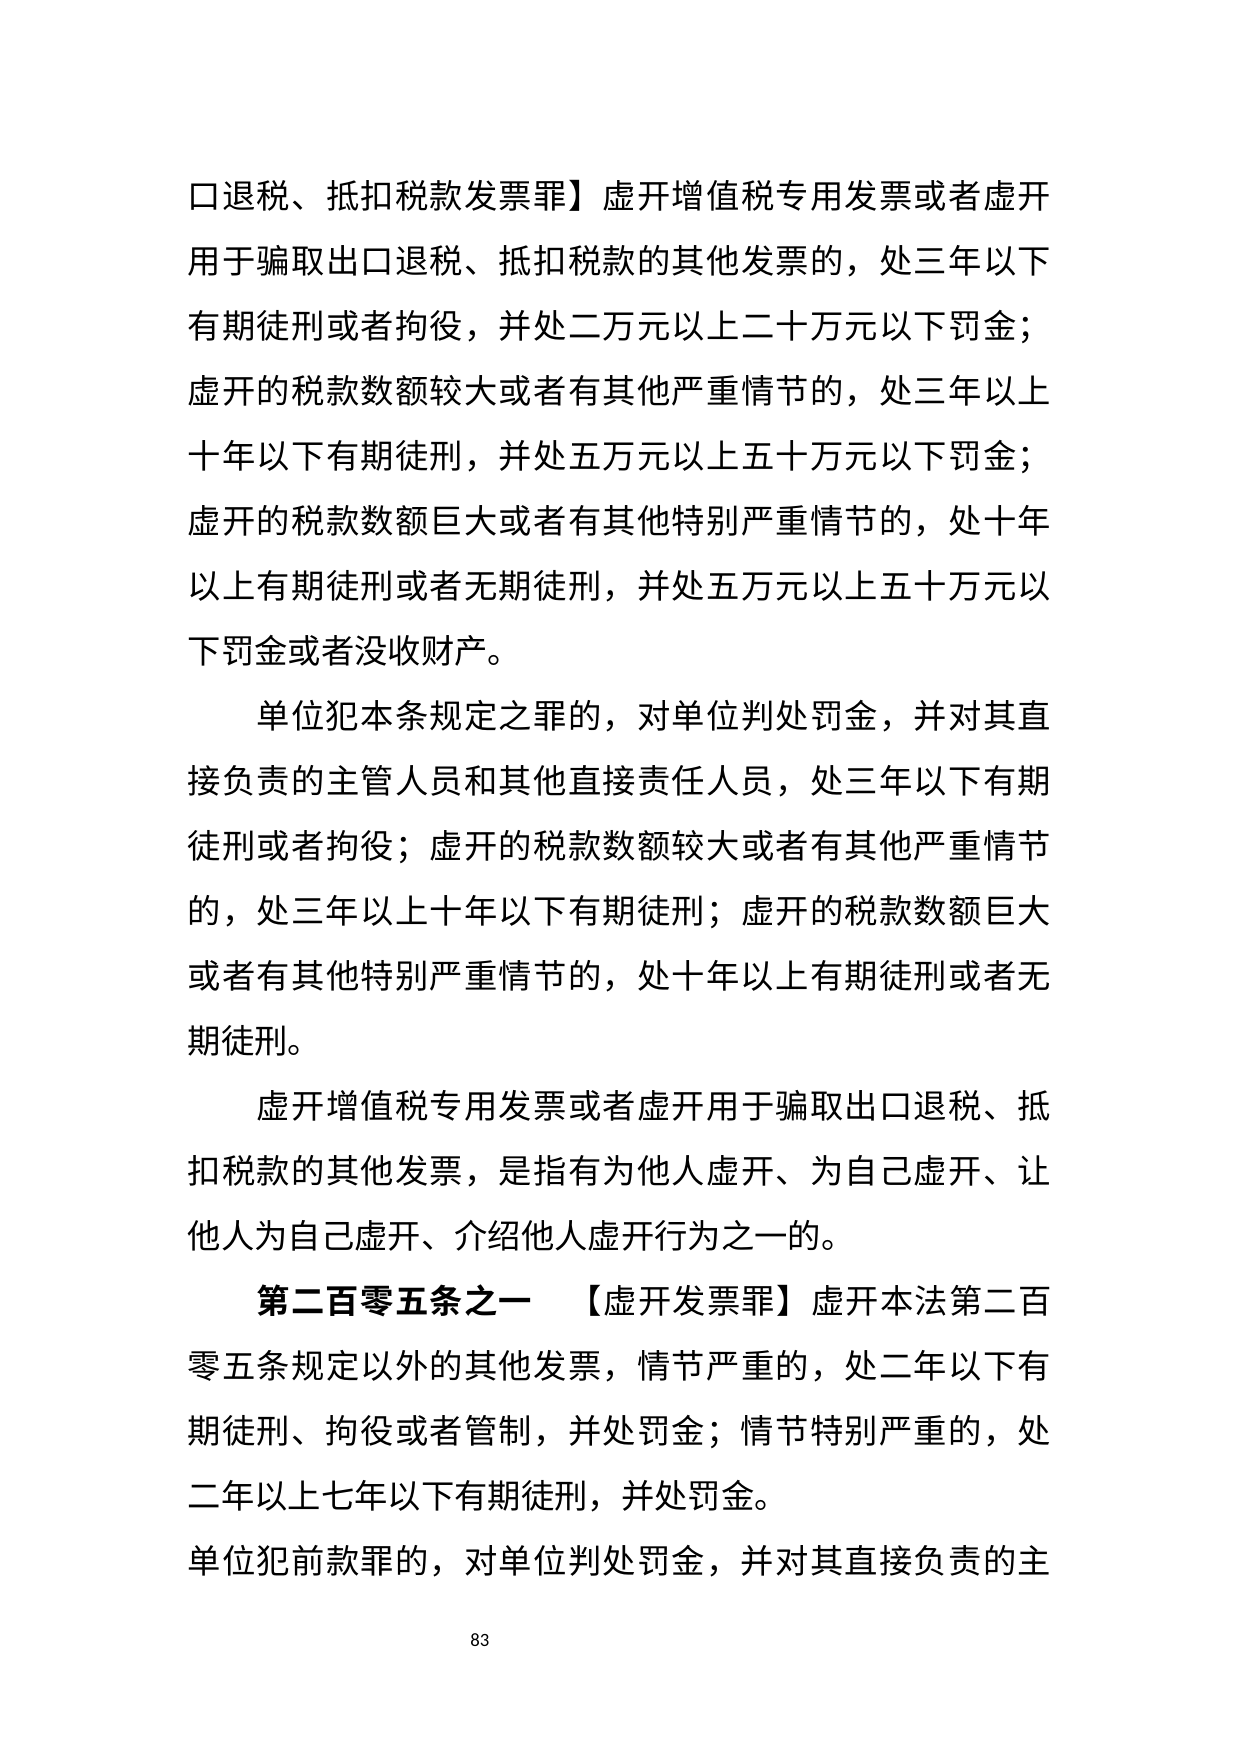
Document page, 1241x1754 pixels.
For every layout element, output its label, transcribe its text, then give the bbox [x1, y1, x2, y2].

text 第二百零五条之一 【虚开发票罪】虚开本法第二百零五条规定以外的其他发票，情节严重的，处二年以下有期徒刑、拘役或者管制，并处罚金；情节特别严重的，处二年以上七年以下有期徒刑，并处罚金。 [187, 1267, 1053, 1527]
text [187, 1527, 1053, 1592]
text 虚开增值税专用发票或者虚开用于骗取出口退税、抵扣税款的其他发票，是指有为他人虚开、为自己虚开、让他人为自己虚开、介绍他人虚开行为之一的。 [187, 1072, 1053, 1267]
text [187, 162, 1053, 682]
text 单位犯本条规定之罪的，对单位判处罚金，并对其直接负责的主管人员和其他直接责任人员，处三年以下有期徒刑或者拘役；虚开的税款数额较大或者有其他严重情节的，处三年以上十年以下有期徒刑；虚开的税款数额巨大或者有其他特别严重情节的，处十年以上有期徒刑或者无期徒刑。 [187, 682, 1053, 1072]
